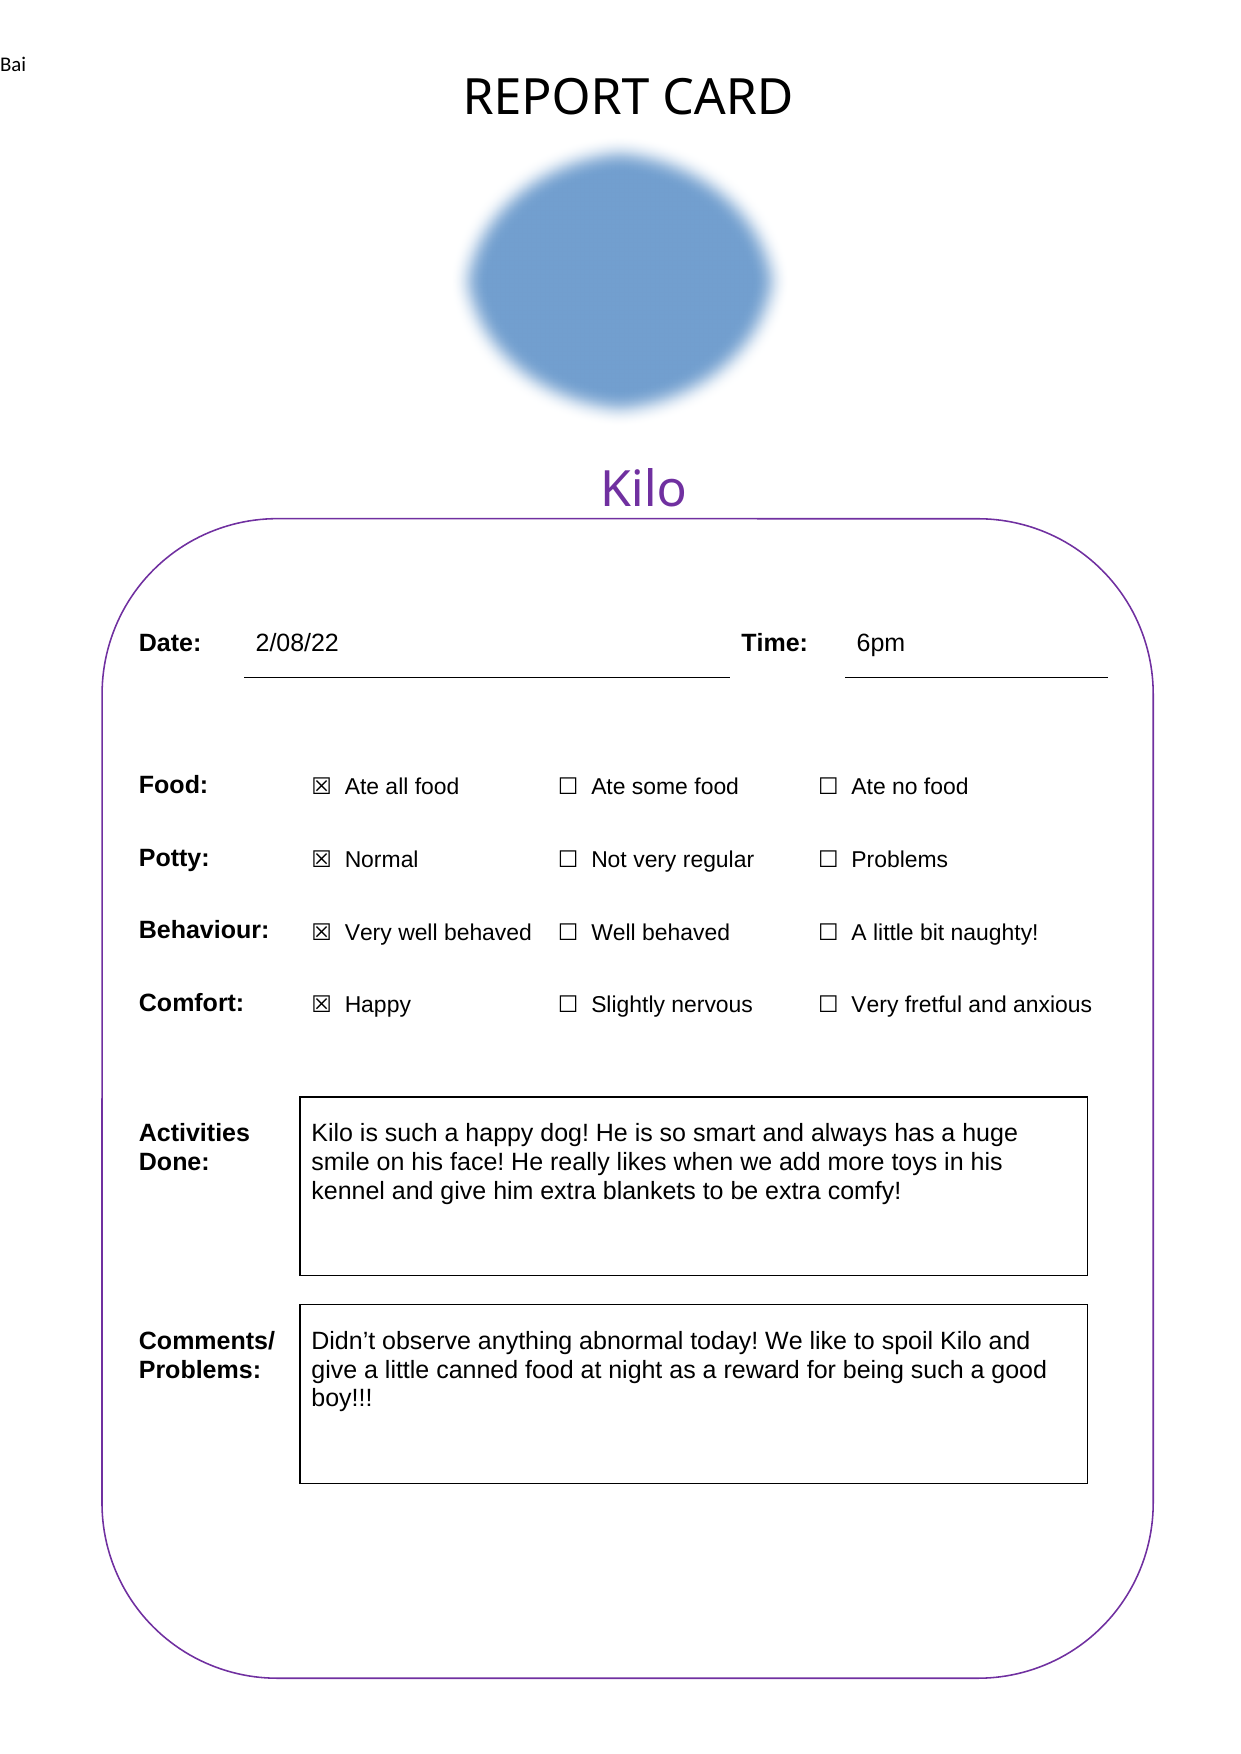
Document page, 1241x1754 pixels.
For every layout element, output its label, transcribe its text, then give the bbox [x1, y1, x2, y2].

text Bai [0, 51, 1240, 76]
